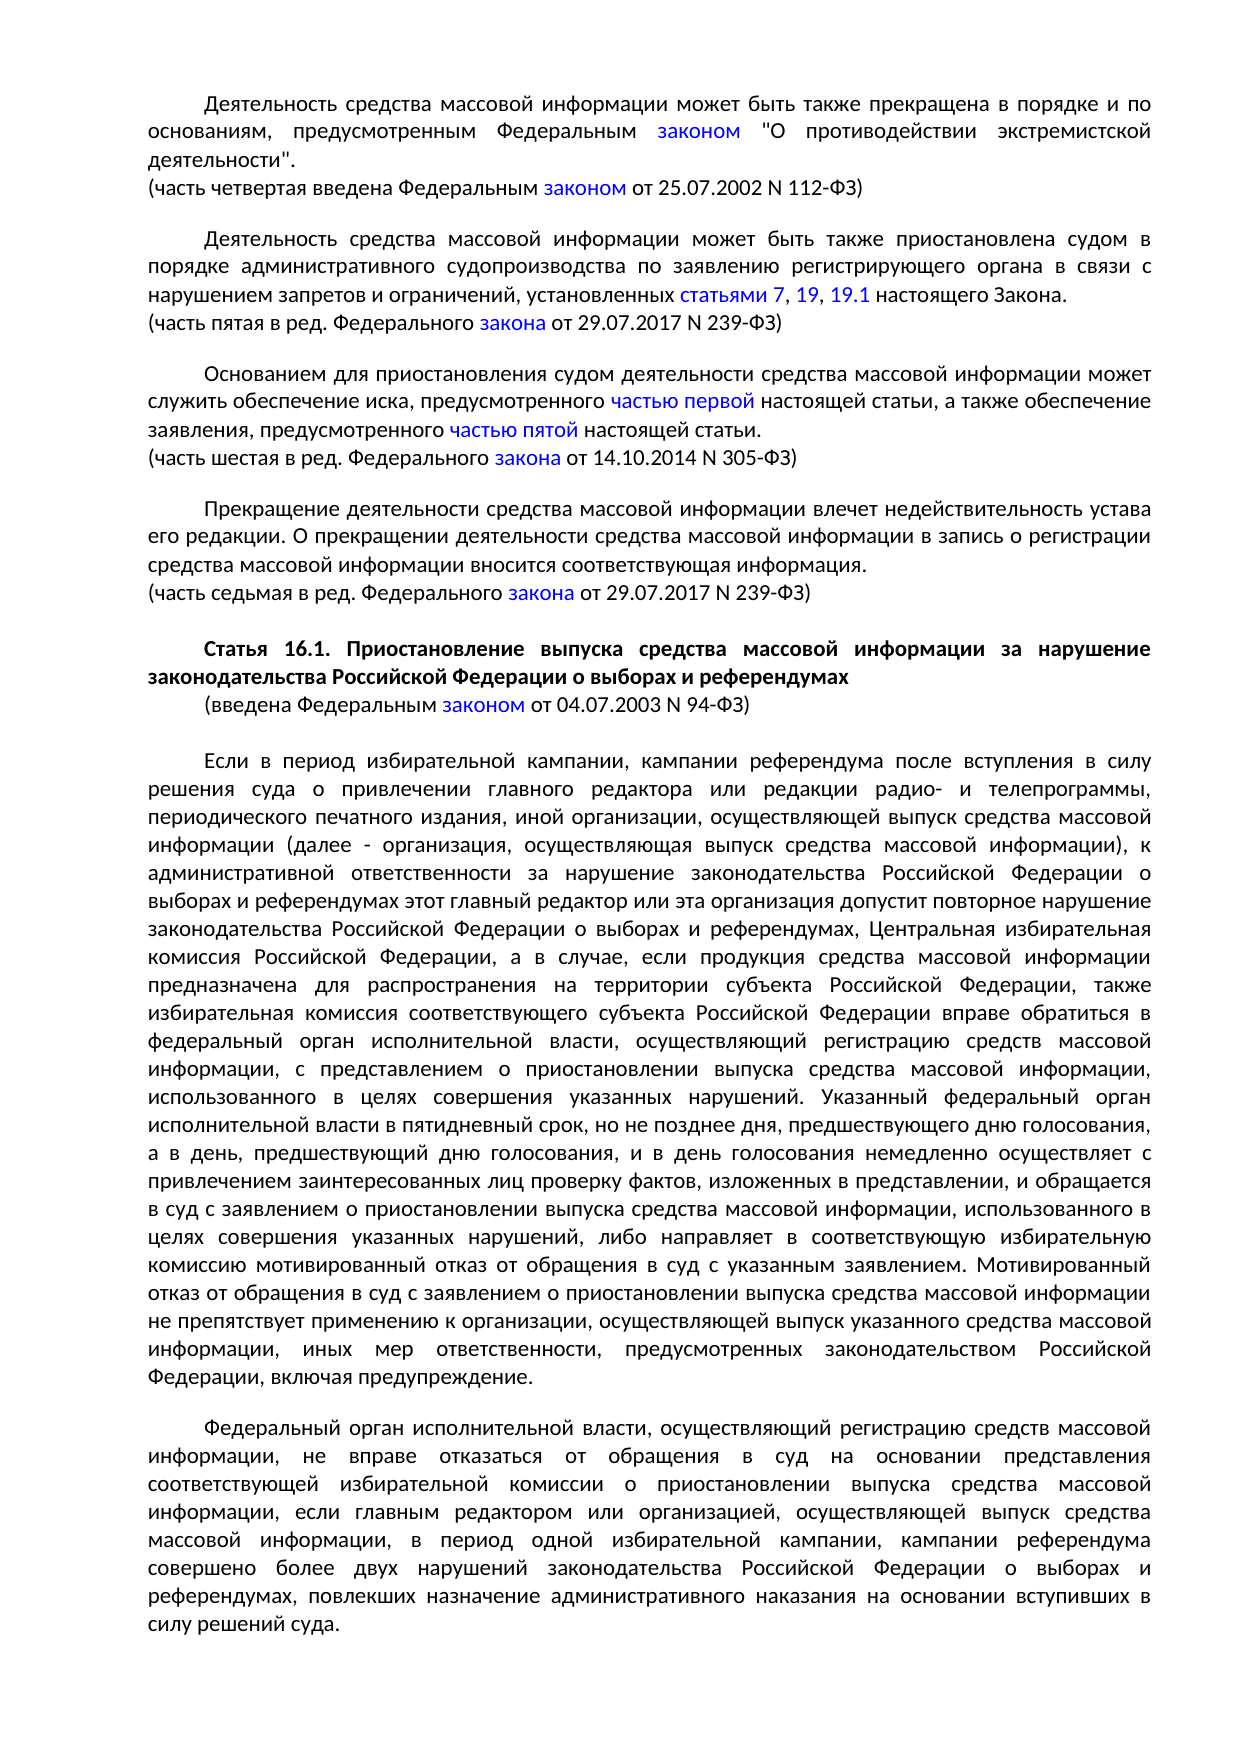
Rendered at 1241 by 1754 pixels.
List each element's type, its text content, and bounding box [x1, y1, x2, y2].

text (часть седьмая в ред. Федерального закона от 29.07.2017 N 239-ФЗ) [148, 578, 1152, 606]
text Прекращение деятельности средства массовой информации влечет недействительность устава его редакции. О прекращении деятельности средства массовой информации в запись о регистрации средства массовой информации вносится соответствующая информация. [148, 494, 1152, 578]
text Если в период избирательной кампании, кампании референдума после вступления в силу решения суда о привлечении главного редактора или редакции радио- и телепрограммы, периодического печатного издания, иной организации, осуществляющей выпуск средства массовой информации (далее - организация, осуществляющая выпуск средства массовой информации), к административной ответственности за нарушение законодательства Российской Федерации о выборах и референдумах этот главный редактор или эта организация допустит повторное нарушение законодательства Российской Федерации о выборах и референдумах, Центральная избирательная комиссия Российской Федерации, а в случае, если продукция средства массовой информации предназначена для распространения на территории субъекта Российской Федерации, также избирательная комиссия соответствующего субъекта Российской Федерации вправе обратиться в федеральный орган исполнительной власти, осуществляющий регистрацию средств массовой информации, с представлением о приостановлении выпуска средства массовой информации, использованного в целях совершения указанных нарушений. Указанный федеральный орган исполнительной власти в пятидневный срок, но не позднее дня, предшествующего дню голосования, а в день, предшествующий дню голосования, и в день голосования немедленно осуществляет с привлечением заинтересованных лиц проверку фактов, изложенных в представлении, и обращается в суд с заявлением о приостановлении выпуска средства массовой информации, использованного в целях совершения указанных нарушений, либо направляет в соответствующую избирательную комиссию мотивированный отказ от обращения в суд с указанным заявлением. Мотивированный отказ от обращения в суд с заявлением о приостановлении выпуска средства массовой информации не препятствует применению к организации, осуществляющей выпуск указанного средства массовой информации, иных мер ответственности, предусмотренных законодательством Российской Федерации, включая предупреждение. [148, 746, 1152, 1390]
text Основанием для приостановления судом деятельности средства массовой информации может служить обеспечение иска, предусмотренного частью первой настоящей статьи, а также обеспечение заявления, предусмотренного частью пятой настоящей статьи. [148, 359, 1152, 443]
text Деятельность средства массовой информации может быть также прекращена в порядке и по основаниям, предусмотренным Федеральным законом "О противодействии экстремистской деятельности". [148, 89, 1152, 173]
text (введена Федеральным законом от 04.07.2003 N 94-ФЗ) [148, 690, 1152, 718]
text Деятельность средства массовой информации может быть также приостановлена судом в порядке административного судопроизводства по заявлению регистрирующего органа в связи с нарушением запретов и ограничений, установленных статьями 7, 19, 19.1 настоящего Закона. [148, 224, 1152, 308]
title Статья 16.1. Приостановление выпуска средства массовой информации за нарушение законодательства Российской Федерации о выборах и референдумах [148, 634, 1152, 690]
text Федеральный орган исполнительной власти, осуществляющий регистрацию средств массовой информации, не вправе отказаться от обращения в суд на основании представления соответствующей избирательной комиссии о приостановлении выпуска средства массовой информации, если главным редактором или организацией, осуществляющей выпуск средства массовой информации, в период одной избирательной кампании, кампании референдума совершено более двух нарушений законодательства Российской Федерации о выборах и референдумах, повлекших назначение административного наказания на основании вступивших в силу решений суда. [148, 1413, 1152, 1637]
text (часть четвертая введена Федеральным законом от 25.07.2002 N 112-ФЗ) [148, 173, 1152, 201]
text (часть пятая в ред. Федерального закона от 29.07.2017 N 239-ФЗ) [148, 308, 1152, 336]
text (часть шестая в ред. Федерального закона от 14.10.2014 N 305-ФЗ) [148, 443, 1152, 471]
